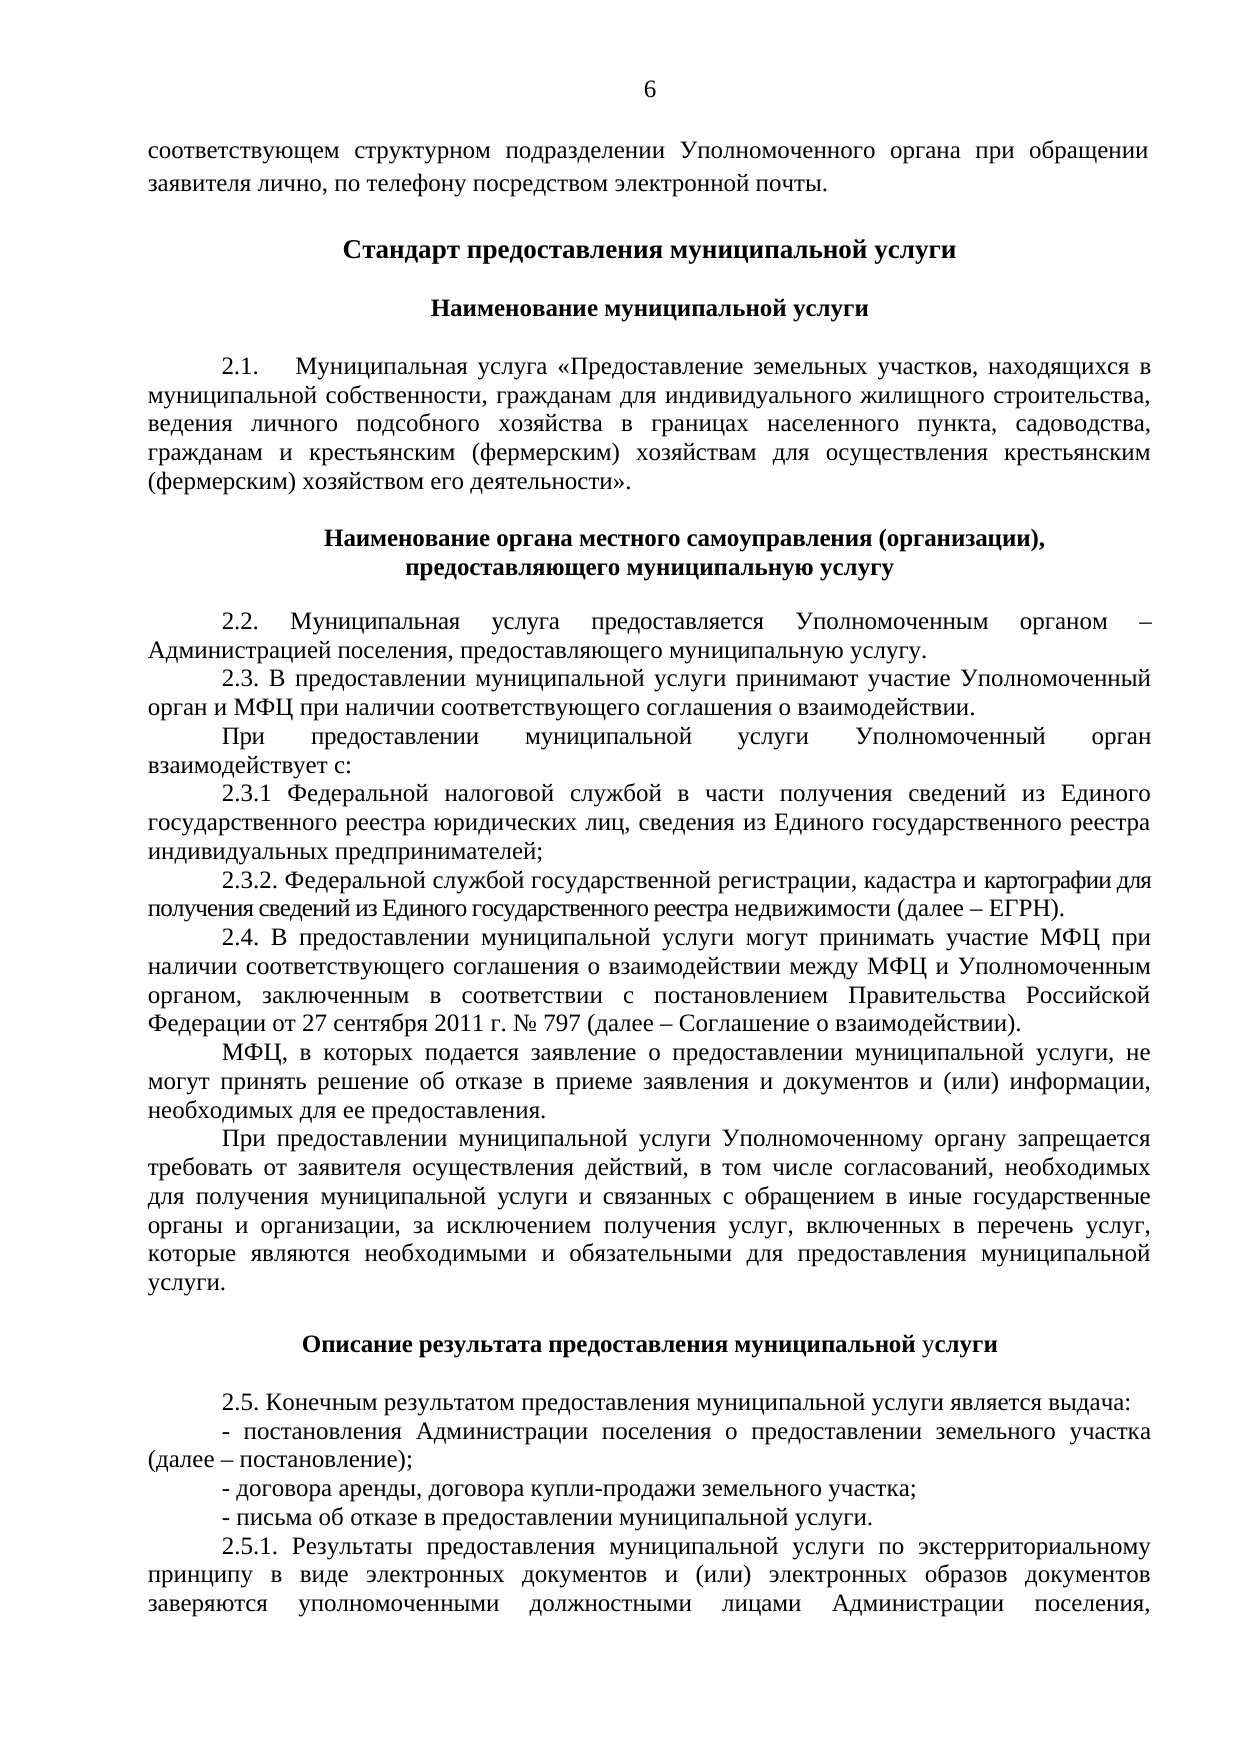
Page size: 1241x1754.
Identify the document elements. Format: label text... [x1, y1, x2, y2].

text При предоставлении муниципальной услуги Уполномоченный орган взаимодействует с: [148, 721, 1152, 778]
text 2.2. Муниципальная услуга предоставляется Уполномоченным органом – Администрацией поселения, предоставляющего муниципальную услугу. [148, 606, 1152, 663]
text Наименование органа местного самоуправления (организации), предоставляющего муниципальную услугу [148, 523, 1152, 581]
text 2.1. Муниципальная услуга «Предоставление земельных участков, находящихся в муниципальной собственности, гражданам для индивидуального жилищного строительства, ведения личного подсобного хозяйства в границах населенного пункта, садоводства, гражданам и крестьянским (фермерским) хозяйствам для осуществления крестьянским (фермерским) хозяйством его деятельности». [148, 351, 1152, 495]
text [148, 1531, 1152, 1617]
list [148, 131, 1149, 198]
text 2.5. Конечным результатом предоставления муниципальной услуги является выдача: [148, 1387, 1152, 1416]
text 2.3. В предоставлении муниципальной услуги принимают участие Уполномоченный орган и МФЦ при наличии соответствующего соглашения о взаимодействии. [148, 663, 1152, 721]
text - постановления Администрации поселения о предоставлении земельного участка (далее – постановление); [148, 1416, 1152, 1473]
text - договора аренды, договора купли-продажи земельного участка; [148, 1473, 1152, 1502]
text 2.3.1 Федеральной налоговой службой в части получения сведений из Единого государственного реестра юридических лиц, сведения из Единого государственного реестра индивидуальных предпринимателей; [148, 778, 1152, 865]
text 2.3.2. Федеральной службой государственной регистрации, кадастра и картографии для получения сведений из Единого государственного реестра недвижимости (далее – ЕГРН). [148, 865, 1152, 922]
text - письма об отказе в предоставлении муниципальной услуги. [148, 1502, 1152, 1531]
text 2.4. В предоставлении муниципальной услуги могут принимать участие МФЦ при наличии соответствующего соглашения о взаимодействии между МФЦ и Уполномоченным органом, заключенным в соответствии с постановлением Правительства Российской Федерации от 27 сентября 2011 г. № 797 (далее – Соглашение о взаимодействии). [148, 922, 1152, 1037]
text МФЦ, в которых подается заявление о предоставлении муниципальной услуги, не могут принять решение об отказе в приеме заявления и документов и (или) информации, необходимых для ее предоставления. [148, 1037, 1152, 1123]
text Стандарт предоставления муниципальной услуги [148, 234, 1152, 265]
text Описание результата предоставления муниципальной услуги [148, 1329, 1152, 1358]
text При предоставлении муниципальной услуги Уполномоченному органу запрещается требовать от заявителя осуществления действий, в том числе согласований, необходимых для получения муниципальной услуги и связанных с обращением в иные государственные органы и организации, за исключением получения услуг, включенных в перечень услуг, которые являются необходимыми и обязательными для предоставления муниципальной услуги. [148, 1123, 1152, 1296]
text Наименование муниципальной услуги [148, 293, 1152, 322]
